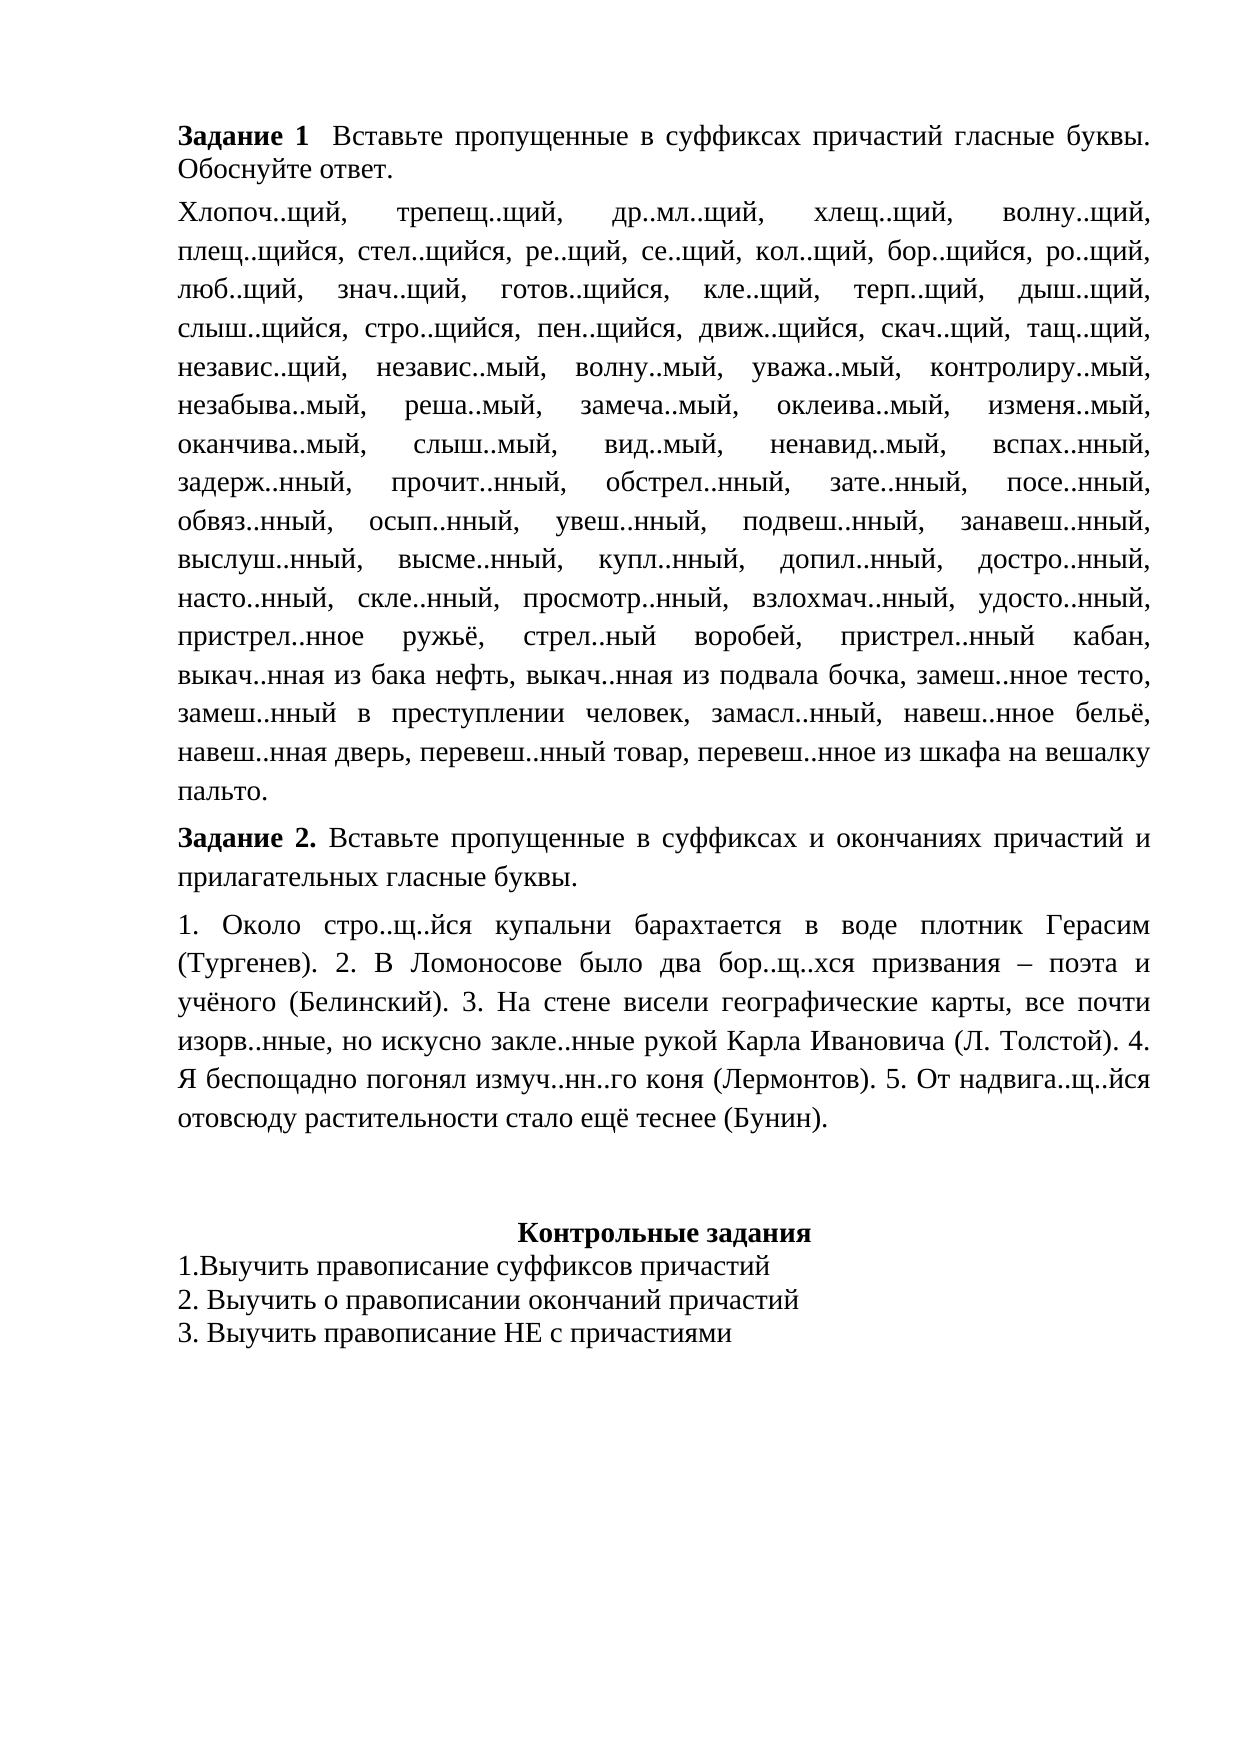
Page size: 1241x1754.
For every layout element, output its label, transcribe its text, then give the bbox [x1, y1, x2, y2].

text Хлопоч..щий, трепещ..щий, др..мл..щий, хлещ..щий, волну..щий, плещ..щийся, стел..щийся, ре..щий, се..щий, кол..щий, бор..щийся, ро..щий, люб..щий, знач..щий, готов..щийся, кле..щий, терп..щий, дыш..щий, слыш..щийся, стро..щийся, пен..щийся, движ..щийся, скач..щий, тащ..щий, независ..щий, независ..мый, волну..мый, уважа..мый, контролиру..мый, незабыва..мый, реша..мый, замеча..мый, оклеива..мый, изменя..мый, оканчива..мый, слыш..мый, вид..мый, ненавид..мый, вспах..нный, задерж..нный, прочит..нный, обстрел..нный, зате..нный, посе..нный, обвяз..нный, осып..нный, увеш..нный, подвеш..нный, занавеш..нный, выслуш..нный, высме..нный, купл..нный, допил..нный, достро..нный, насто..нный, скле..нный, просмотр..нный, взлохмач..нный, удосто..нный, пристрел..нное ружьё, стрел..ный воробей, пристрел..нный кабан, выкач..нная из бака нефть, выкач..нная из подвала бочка, замеш..нное тесто, замеш..нный в преступлении человек, замасл..нный, навеш..нное бельё, навеш..нная дверь, перевеш..нный товар, перевеш..нное из шкафа на вешалку пальто. [177, 194, 1152, 806]
text Задание 2. Вставьте пропущенные в суффиксах и окончаниях причастий и прилагательных гласные буквы. [177, 821, 1152, 893]
text 1. Около стро..щ..йся купальни барахтается в воде плотник Герасим (Тургенев). 2. В Ломоносове было два бор..щ..хся призвания – поэта и учёного (Белинский). 3. На стене висели географические карты, все почти изорв..нные, но искусно закле..нные рукой Карла Ивановича (Л. Толстой). 4. Я беспощадно погонял измуч..нн..го коня (Лермонтов). 5. От надвига..щ..йся отовсюду растительности стало ещё теснее (Бунин). [177, 907, 1152, 1133]
text Задание 1 Вставьте пропущенные в суффиксах причастий гласные буквы. Обоснуйте ответ. [177, 118, 1152, 185]
text 1.Выучить правописание суффиксов причастий [177, 1248, 1152, 1282]
text 2. Выучить о правописании окончаний причастий [177, 1282, 1152, 1315]
text Контрольные задания [177, 1215, 1152, 1248]
text 3. Выучить правописание НЕ с причастиями [177, 1315, 1152, 1349]
